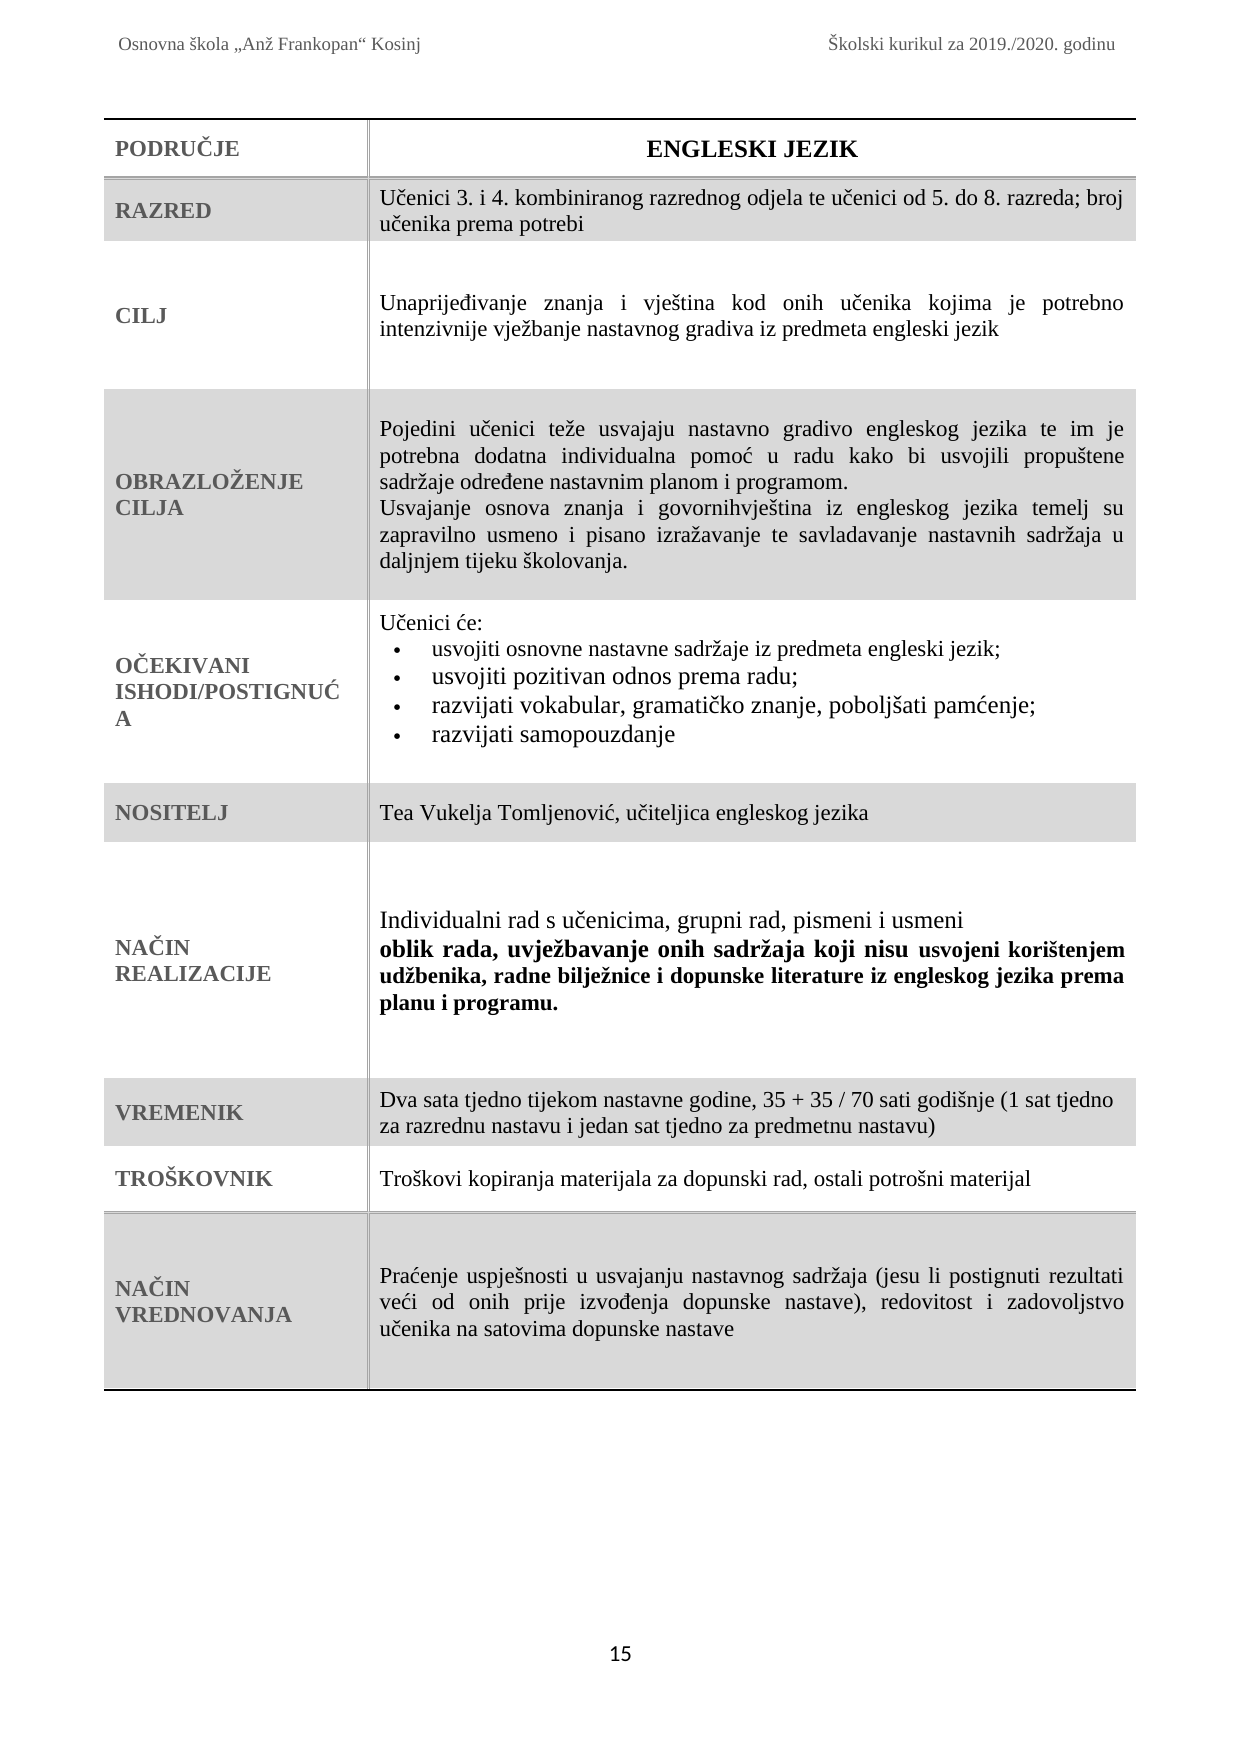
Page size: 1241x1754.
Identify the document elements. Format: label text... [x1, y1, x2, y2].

table_cell OČEKIVANI ISHODI/POSTIGNUĆA [104, 600, 367, 783]
table_cell VREMENIK [104, 1078, 367, 1146]
table_cell Učenici će: usvojiti osnovne nastavne sadržaje iz predmeta engleski jezik; usvojiti pozitivan odnos prema radu; razvijati vokabular, gramatičko znanje, poboljšati pamćenje; razvijati samopouzdanje [370, 600, 1136, 783]
table_cell Individualni rad s učenicima, grupni rad, pismeni i usmeni oblik rada, uvježbavanje onih sadržaja koji nisu usvojeni korištenjem udžbenika, radne bilježnice i dopunske literature iz engleskog jezika prema planu i programu. [370, 842, 1136, 1078]
table_cell Tea Vukelja Tomljenović, učiteljica engleskog jezika [370, 783, 1136, 842]
table_cell Unaprijeđivanje znanja i vještina kod onih učenika kojima je potrebno intenzivnije vježbanje nastavnog gradiva iz predmeta engleski jezik [370, 241, 1136, 389]
table_cell Troškovi kopiranja materijala za dopunski rad, ostali potrošni materijal [370, 1146, 1136, 1211]
table_cell Učenici 3. i 4. kombiniranog razrednog odjela te učenici od 5. do 8. razreda; broj učenika prema potrebi [370, 180, 1136, 241]
table_cell NOSITELJ [104, 783, 367, 842]
table_header PODRUČJE [104, 120, 367, 176]
table_cell RAZRED [104, 180, 367, 241]
table_header ENGLESKI JEZIK [370, 120, 1136, 176]
table_cell Praćenje uspješnosti u usvajanju nastavnog sadržaja (jesu li postignuti rezultati veći od onih prije izvođenja dopunske nastave), redovitost i zadovoljstvo učenika na satovima dopunske nastave [370, 1214, 1136, 1388]
table_cell NAČIN VREDNOVANJA [104, 1214, 367, 1388]
table_cell NAČIN REALIZACIJE [104, 842, 367, 1078]
table_cell Pojedini učenici teže usvajaju nastavno gradivo engleskog jezika te im je potrebna dodatna individualna pomoć u radu kako bi usvojili propuštene sadržaje određene nastavnim planom i programom. Usvajanje osnova znanja i govornihvještina iz engleskog jezika temelj su zapravilno usmeno i pisano izražavanje te savladavanje nastavnih sadržaja u daljnjem tijeku školovanja. [370, 389, 1136, 600]
table_cell OBRAZLOŽENJE CILJA [104, 389, 367, 600]
table_cell CILJ [104, 241, 367, 389]
table_cell Dva sata tjedno tijekom nastavne godine, 35 + 35 / 70 sati godišnje (1 sat tjedno za razrednu nastavu i jedan sat tjedno za predmetnu nastavu) [370, 1078, 1136, 1146]
table_cell TROŠKOVNIK [104, 1146, 367, 1211]
